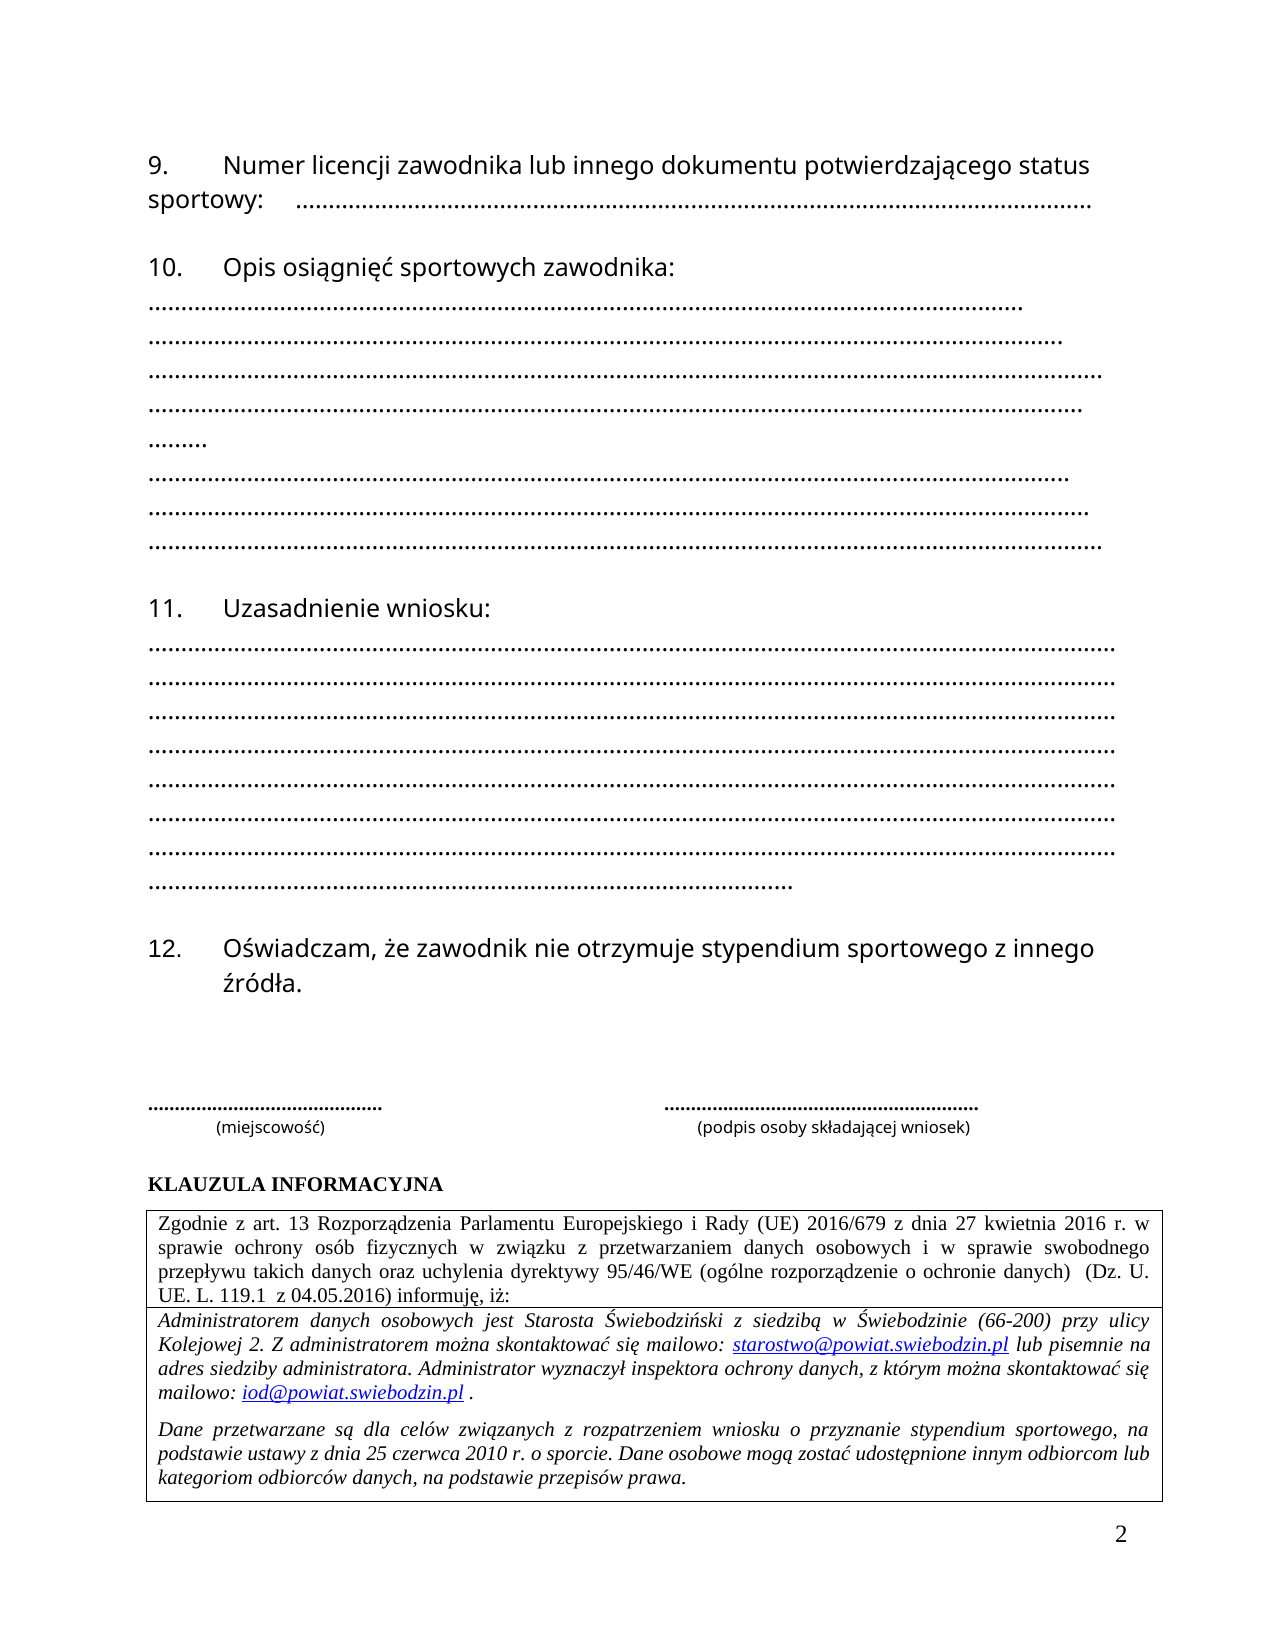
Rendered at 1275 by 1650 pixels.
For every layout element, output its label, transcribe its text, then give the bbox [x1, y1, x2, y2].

text ……………………..……………… ………………………………………………….. [148, 1090, 1127, 1116]
list Opis osiągnięć sportowych zawodnika: …………………………………………………………………………………………………………………….………………………………………………………………………………………………………………………….……………………………………………………………………………………………………………………………….…………………………………………………………………………………………………………………………….…......…………………………………………………………………………………………………………………………..……………………………………………………………………………………………………………………………..……………………………………………………………………………………………………………………….……… [148, 250, 1127, 556]
text KLAUZULA INFORMACYJNA [148, 1172, 1127, 1196]
list Oświadczam, że zawodnik nie otrzymuje stypendium sportowego z innego źródła. [148, 931, 1127, 999]
table_header Zgodnie z art. 13 Rozporządzenia Parlamentu Europejskiego i Rady (UE) 2016/679 z dnia 27 kwietnia 2016 r. w sprawie ochrony osób fizycznych w związku z przetwarzaniem danych osobowych i w sprawie swobodnego przepływu takich danych oraz uchylenia dyrektywy 95/46/WE (ogólne rozporządzenie o ochronie danych) (Dz. U. UE. L. 119.1 z 04.05.2016) informuję, iż: [147, 1211, 1162, 1307]
text ……………………………………………………………………………………………………………………………………………………………………………………………………………………………………………………………………………………………………………………………………………………………………………………………………………………………………………………………………………………………………………………………………………………………………………………………………………………………………………………………………………………………………………………………………………………………………………………………………………………………………………………………………………………………………………………………………………………………………………………………………………………………………..… [148, 624, 1127, 897]
list Numer licencji zawodnika lub innego dokumentu potwierdzającego status sportowy: ………………………………………………………………………………………………….……… [148, 148, 1127, 216]
list Uzasadnienie wniosku: [148, 591, 1127, 624]
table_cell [147, 1308, 1162, 1501]
text (miejscowość) (podpis osoby składającej wniosek) [148, 1116, 1127, 1138]
